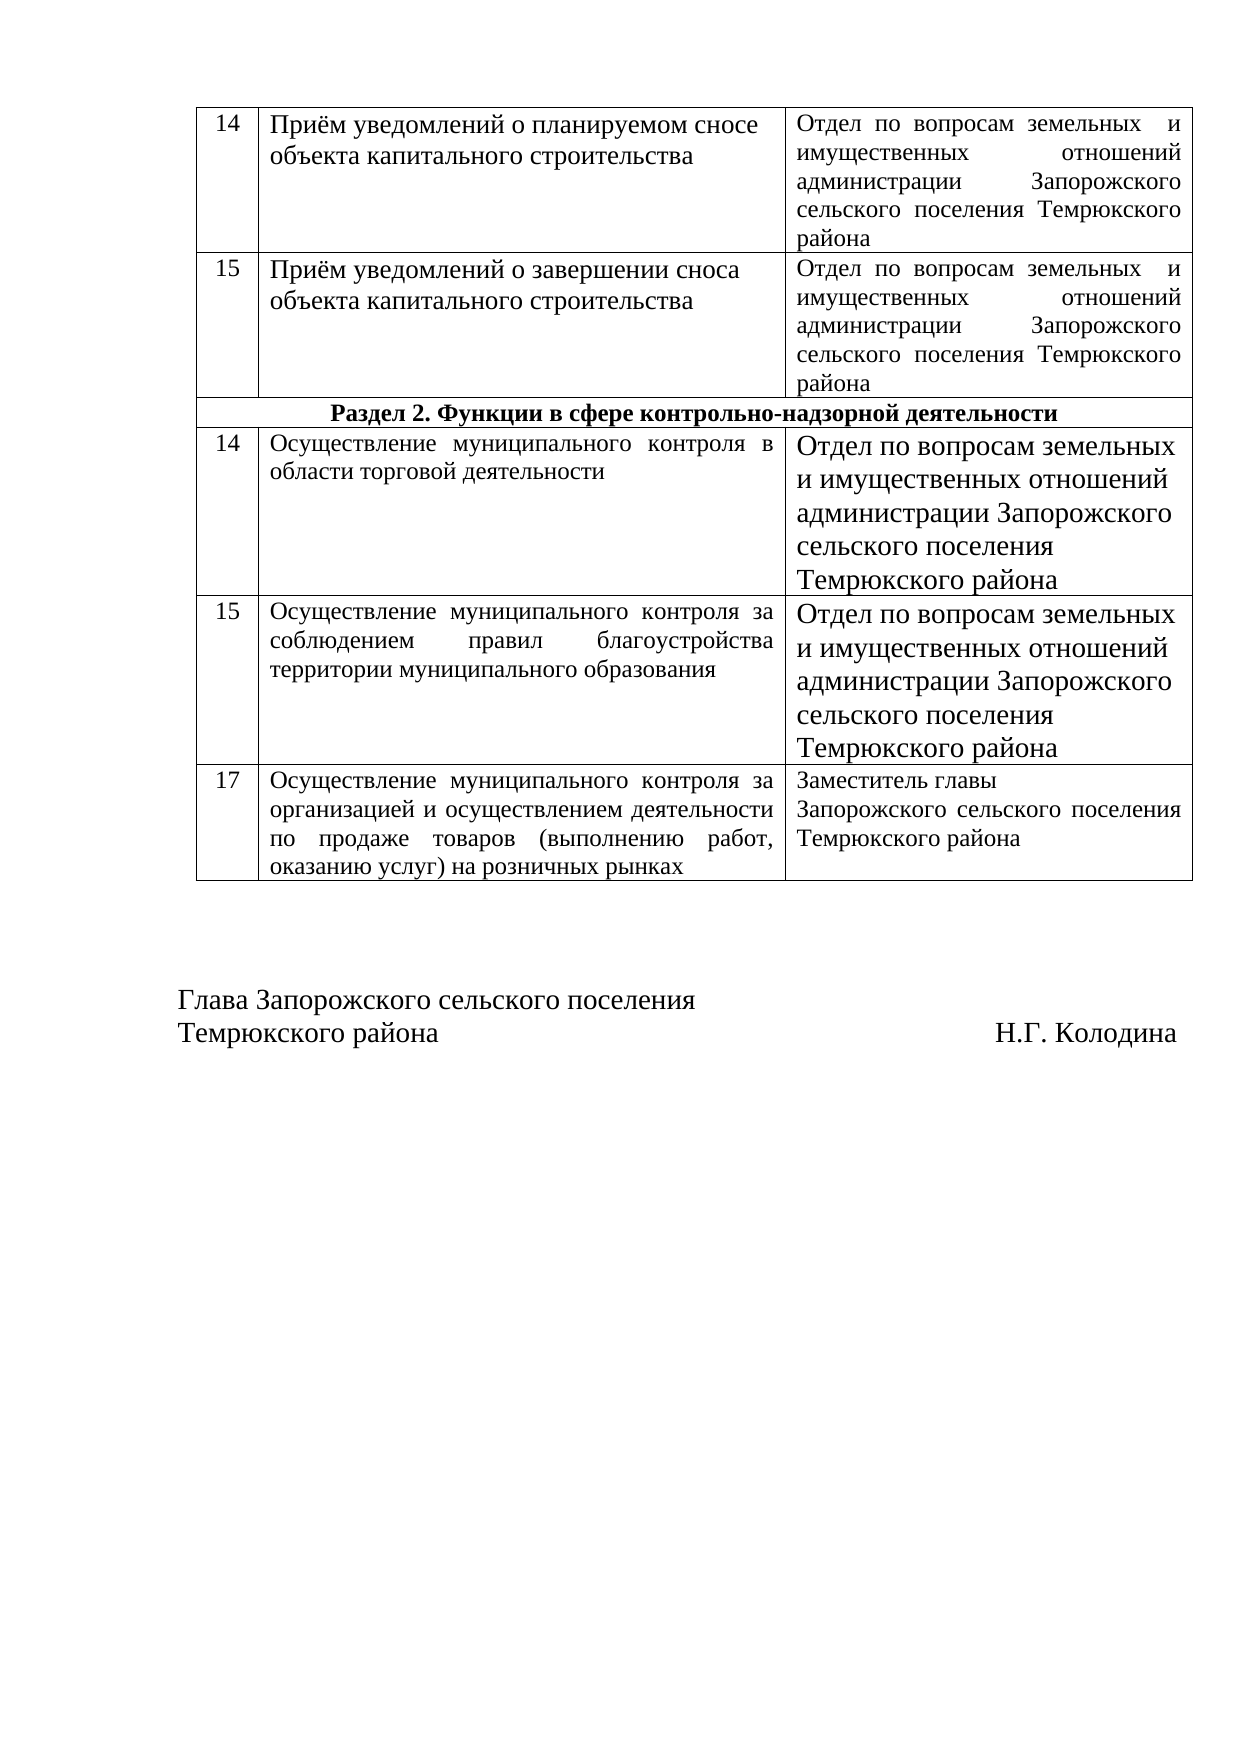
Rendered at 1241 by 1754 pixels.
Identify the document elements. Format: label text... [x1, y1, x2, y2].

table_cell Осуществление муниципального контроля в области торговой деятельности [259, 428, 785, 595]
table_cell Отдел по вопросам земельных и имущественных отношений администрации Запорожского сельского поселения Темрюкского района [786, 253, 1192, 397]
table_cell 15 [197, 596, 258, 764]
table_cell 14 [197, 108, 258, 252]
table_cell 17 [197, 765, 258, 880]
table_cell 15 [197, 253, 258, 397]
table_cell Приём уведомлений о завершении сноса объекта капитального строительства [259, 253, 785, 397]
text Темрюкского района Н.Г. Колодина [177, 1015, 1181, 1049]
table_cell Осуществление муниципального контроля за соблюдением правил благоустройства территории муниципального образования [259, 596, 785, 764]
table_cell Приём уведомлений о планируемом сносе объекта капитального строительства [259, 108, 785, 252]
table_cell 14 [197, 428, 258, 595]
table_cell Заместитель главы Запорожского сельского поселения Темрюкского района [786, 765, 1192, 880]
text Глава Запорожского сельского поселения [177, 982, 1181, 1015]
table_cell Отдел по вопросам земельных и имущественных отношений администрации Запорожского сельского поселения Темрюкского района [786, 428, 1192, 595]
table_cell Отдел по вопросам земельных и имущественных отношений администрации Запорожского сельского поселения Темрюкского района [786, 596, 1192, 764]
table_cell Осуществление муниципального контроля за организацией и осуществлением деятельности по продаже товаров (выполнению работ, оказанию услуг) на розничных рынках [259, 765, 785, 880]
table_cell Отдел по вопросам земельных и имущественных отношений администрации Запорожского сельского поселения Темрюкского района [786, 108, 1192, 252]
table_cell Раздел 2. Функции в сфере контрольно-надзорной деятельности [197, 398, 1192, 427]
